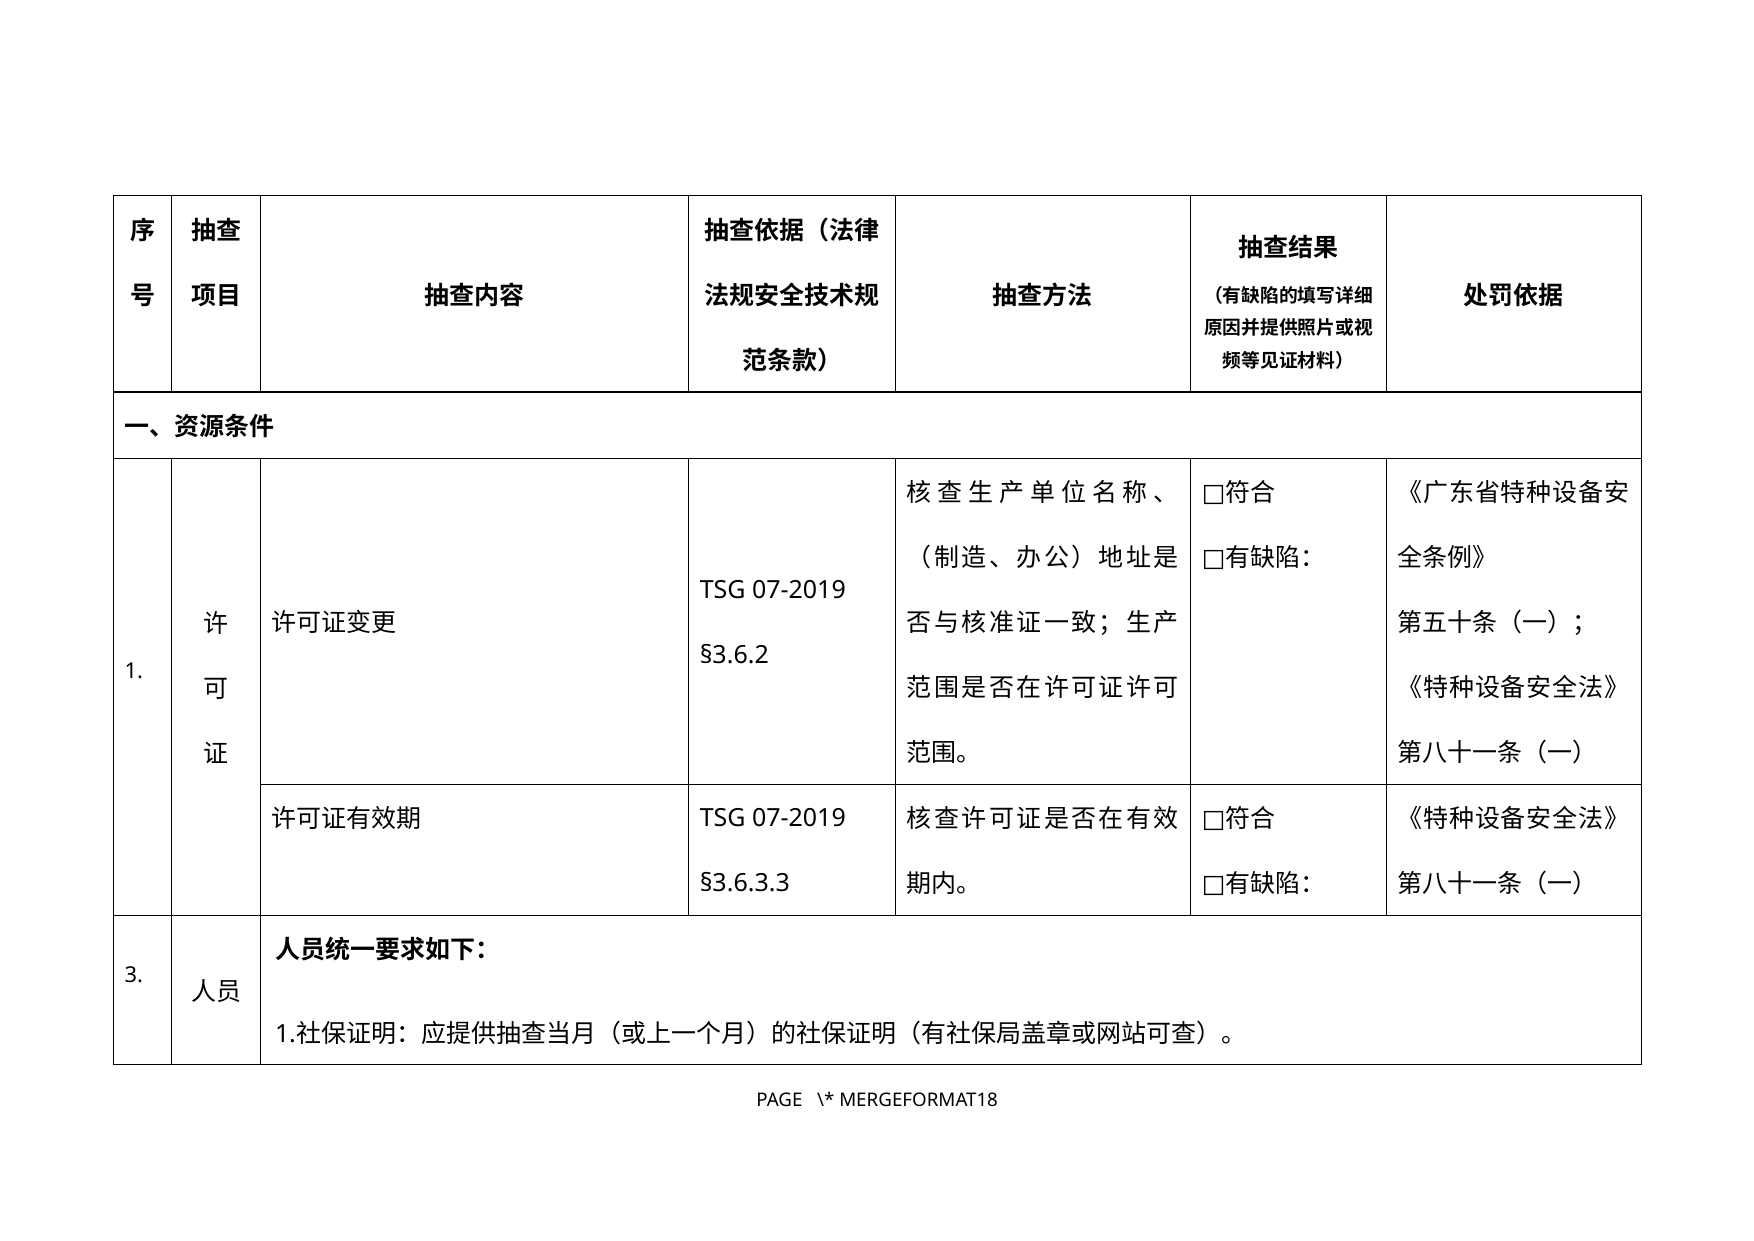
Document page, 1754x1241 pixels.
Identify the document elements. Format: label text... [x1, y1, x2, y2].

table_cell [114, 916, 171, 1064]
table_header 抽查依据（法律法规安全技术规范条款） [689, 196, 895, 391]
table_cell 许 可 证 [172, 459, 260, 914]
table_header 序号 [114, 196, 171, 391]
table_header 抽查方法 [896, 196, 1190, 391]
table_cell □符合 □有缺陷： [1191, 785, 1386, 914]
table_cell 人员 [172, 916, 260, 1064]
table_cell [114, 459, 171, 914]
table_header 处罚依据 [1387, 196, 1641, 391]
table_cell 《特种设备安全法》第八十一条（一） [1387, 785, 1641, 914]
table_cell 核查许可证是否在有效期内。 [896, 785, 1190, 914]
table_cell 许可证有效期 [261, 785, 688, 914]
table_header 抽查项目 [172, 196, 260, 391]
table_cell 核查生产单位名称、（制造、办公）地址是否与核准证一致；生产范围是否在许可证许可范围。 [896, 459, 1190, 783]
table_header 抽查内容 [261, 196, 688, 391]
table_cell 《广东省特种设备安全条例》 第五十条（一）； 《特种设备安全法》第八十一条（一） [1387, 459, 1641, 783]
table_cell TSG 07-2019 §3.6.2 [689, 459, 895, 783]
table_cell □符合 □有缺陷： [1191, 459, 1386, 783]
table_header 抽查结果 （有缺陷的填写详细原因并提供照片或视频等见证材料） [1191, 196, 1386, 391]
table_cell 一、资源条件 [114, 393, 1641, 457]
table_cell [261, 916, 1641, 1064]
table_cell TSG 07-2019 §3.6.3.3 [689, 785, 895, 914]
table_cell 许可证变更 [261, 459, 688, 783]
